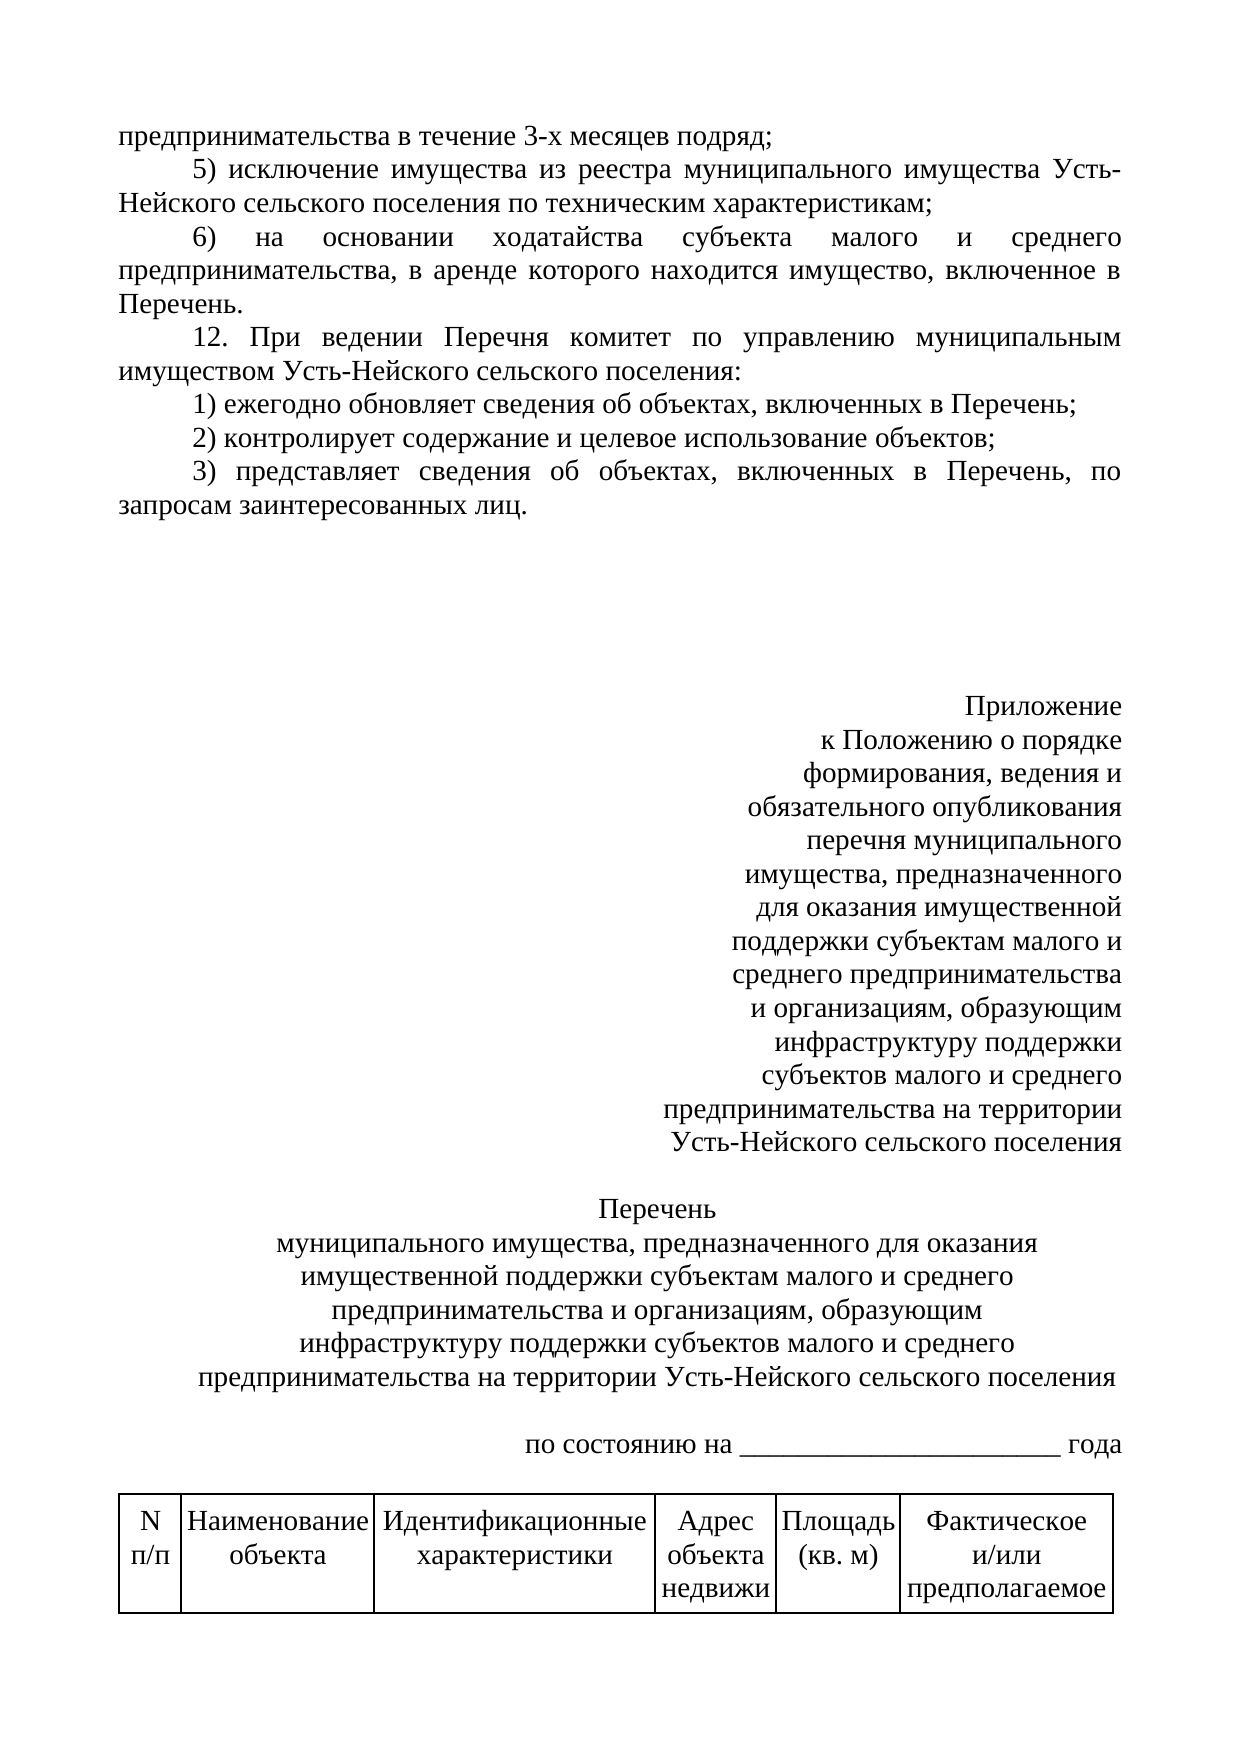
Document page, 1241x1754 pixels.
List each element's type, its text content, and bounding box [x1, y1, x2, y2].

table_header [656, 1495, 775, 1612]
text имущества, предназначенного [118, 856, 1122, 889]
text и организациям, образующим [118, 990, 1122, 1024]
text поддержки субъектам малого и [118, 923, 1122, 957]
text по состоянию на ______________________ года [118, 1426, 1122, 1460]
text Перечень [118, 1191, 1122, 1225]
text Усть-Нейского сельского поселения [118, 1124, 1122, 1158]
text 2) контролирует содержание и целевое использование объектов; [118, 420, 1122, 453]
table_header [375, 1495, 654, 1612]
text муниципального имущества, предназначенного для оказания [118, 1225, 1122, 1258]
text обязательного опубликования [118, 789, 1122, 822]
text перечня муниципального [118, 822, 1122, 856]
text 12. При ведении Перечня комитет по управлению муниципальным имуществом Усть-Нейского сельского поселения: [118, 319, 1122, 386]
text субъектов малого и среднего [118, 1057, 1122, 1091]
text 6) на основании ходатайства субъекта малого и среднего предпринимательства, в аренде которого находится имущество, включенное в Перечень. [118, 219, 1122, 319]
text среднего предпринимательства [118, 957, 1122, 990]
text предпринимательства на территории [118, 1091, 1122, 1124]
table_header Площадь (кв. м) [777, 1495, 899, 1612]
text 1) ежегодно обновляет сведения об объектах, включенных в Перечень; [118, 386, 1122, 420]
text 5) исключение имущества из реестра муниципального имущества Усть-Нейского сельского поселения по техническим характеристикам; [118, 152, 1122, 219]
text к Положению о порядке [118, 722, 1122, 755]
text формирования, ведения и [118, 755, 1122, 789]
text Приложение [118, 688, 1122, 722]
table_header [182, 1495, 373, 1612]
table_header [901, 1495, 1112, 1612]
text инфраструктуру поддержки субъектов малого и среднего [118, 1326, 1122, 1359]
text инфраструктуру поддержки [118, 1024, 1122, 1057]
text 3) представляет сведения об объектах, включенных в Перечень, по запросам заинтересованных лиц. [118, 453, 1122, 521]
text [118, 118, 1122, 152]
text предпринимательства и организациям, образующим [118, 1292, 1122, 1326]
text для оказания имущественной [118, 889, 1122, 923]
text предпринимательства на территории Усть-Нейского сельского поселения [118, 1359, 1122, 1393]
text имущественной поддержки субъектам малого и среднего [118, 1258, 1122, 1292]
table_header N п/п [120, 1495, 180, 1612]
